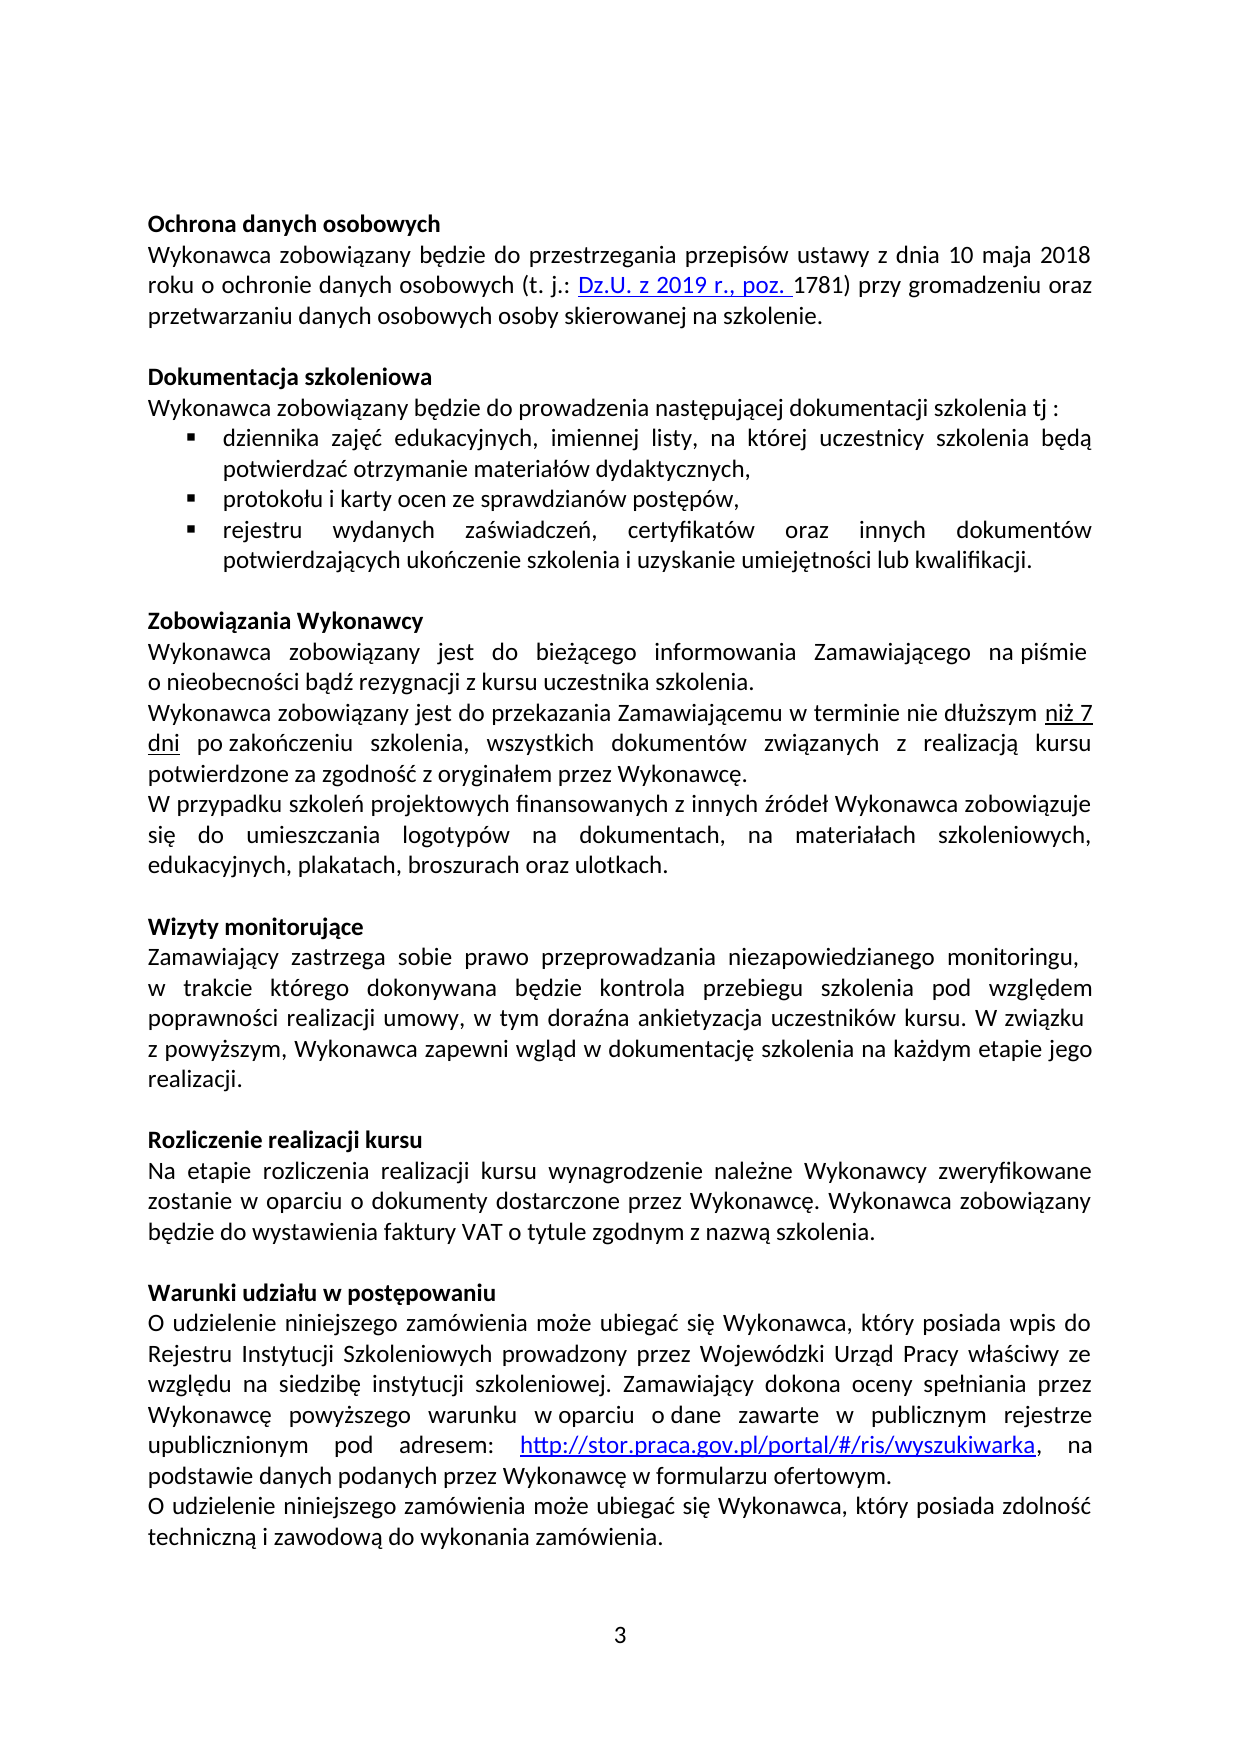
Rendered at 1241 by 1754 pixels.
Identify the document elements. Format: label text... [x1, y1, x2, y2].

text Warunki udziału w postępowaniu [148, 1277, 1093, 1307]
text O udzielenie niniejszego zamówienia może ubiegać się Wykonawca, który posiada zdolność techniczną i zawodową do wykonania zamówienia. [148, 1491, 1093, 1552]
text Wykonawca zobowiązany jest do przekazania Zamawiającemu w terminie nie dłuższym niż 7 dni po zakończeniu szkolenia, wszystkich dokumentów związanych z realizacją kursu potwierdzone za zgodność z oryginałem przez Wykonawcę. [148, 697, 1093, 788]
text W przypadku szkoleń projektowych finansowanych z innych źródeł Wykonawca zobowiązuje się do umieszczania logotypów na dokumentach, na materiałach szkoleniowych, edukacyjnych, plakatach, broszurach oraz ulotkach. [148, 788, 1093, 880]
text Rozliczenie realizacji kursu [148, 1124, 1093, 1155]
text Zobowiązania Wykonawcy [148, 605, 1093, 636]
text Na etapie rozliczenia realizacji kursu wynagrodzenie należne Wykonawcy zweryfikowane zostanie w oparciu o dokumenty dostarczone przez Wykonawcę. Wykonawca zobowiązany będzie do wystawienia faktury VAT o tytule zgodnym z nazwą szkolenia. [148, 1155, 1093, 1246]
list rejestru wydanych zaświadczeń, certyfikatów oraz innych dokumentów potwierdzających ukończenie szkolenia i uzyskanie umiejętności lub kwalifikacji. [185, 514, 1093, 575]
text Wykonawca zobowiązany jest do bieżącego informowania Zamawiającego na piśmie o nieobecności bądź rezygnacji z kursu uczestnika szkolenia. [148, 636, 1093, 697]
text Zamawiający zastrzega sobie prawo przeprowadzania niezapowiedzianego monitoringu, w trakcie którego dokonywana będzie kontrola przebiegu szkolenia pod względem poprawności realizacji umowy, w tym doraźna ankietyzacja uczestników kursu. W związku z powyższym, Wykonawca zapewni wgląd w dokumentację szkolenia na każdym etapie jego realizacji. [148, 941, 1093, 1094]
text Dokumentacja szkoleniowa [148, 361, 1093, 392]
text Wizyty monitorujące [148, 911, 1093, 941]
list dziennika zajęć edukacyjnych, imiennej listy, na której uczestnicy szkolenia będą potwierdzać otrzymanie materiałów dydaktycznych, [185, 422, 1093, 483]
list protokołu i karty ocen ze sprawdzianów postępów, [185, 483, 1093, 514]
text Wykonawca zobowiązany będzie do prowadzenia następującej dokumentacji szkolenia tj : [148, 392, 1093, 422]
text Wykonawca zobowiązany będzie do przestrzegania przepisów ustawy z dnia 10 maja 2018 roku o ochronie danych osobowych (t. j.: Dz.U. z 2019 r., poz. 1781) przy gromadzeniu oraz przetwarzaniu danych osobowych osoby skierowanej na szkolenie. [148, 239, 1093, 331]
text Ochrona danych osobowych [148, 209, 1093, 239]
text O udzielenie niniejszego zamówienia może ubiegać się Wykonawca, który posiada wpis do Rejestru Instytucji Szkoleniowych prowadzony przez Wojewódzki Urząd Pracy właściwy ze względu na siedzibę instytucji szkoleniowej. Zamawiający dokona oceny spełniania przez Wykonawcę powyższego warunku w oparciu o dane zawarte w publicznym rejestrze upublicznionym pod adresem: http://stor.praca.gov.pl/portal/#/ris/wyszukiwarka, na podstawie danych podanych przez Wykonawcę w formularzu ofertowym. [148, 1307, 1093, 1491]
